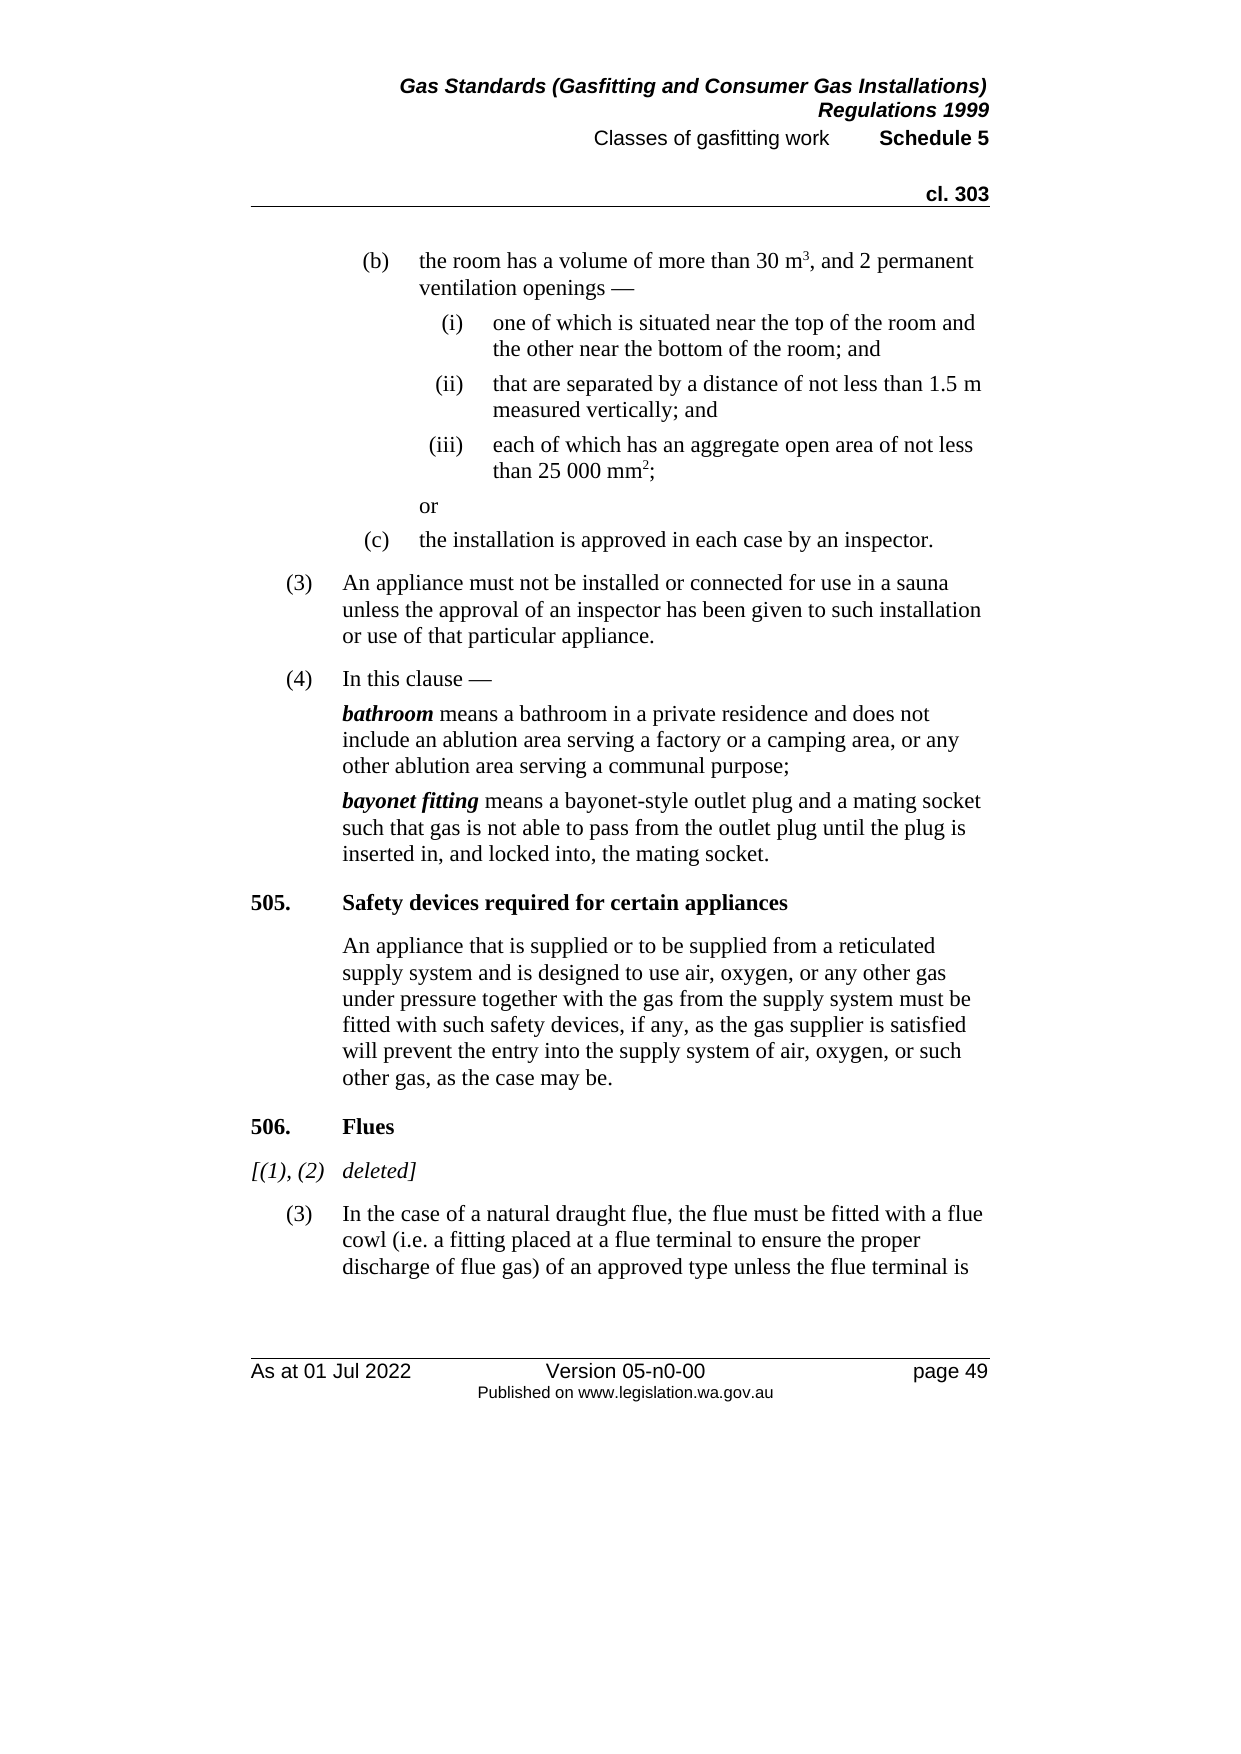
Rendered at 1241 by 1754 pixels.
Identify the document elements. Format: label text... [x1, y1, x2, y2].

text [251, 1200, 990, 1279]
text bayonet fitting means a bayonet-style outlet plug and a mating socket such that gas is not able to pass from the outlet plug until the plug is inserted in, and locked into, the mating socket. [251, 787, 990, 866]
text An appliance that is supplied or to be supplied from a reticulated supply system and is designed to use air, oxygen, or any other gas under pressure together with the gas from the supply system must be fitted with such safety devices, if any, as the gas supplier is satisfied will prevent the entry into the supply system of air, oxygen, or such other gas, as the case may be. [251, 932, 990, 1090]
text (i) one of which is situated near the top of the room and the other near the bottom of the room; and [251, 308, 990, 361]
text or [251, 492, 990, 518]
text (4) In this clause — [251, 665, 990, 691]
text (iii) each of which has an aggregate open area of not less than 25 000 mm2; [251, 431, 990, 483]
text bathroom means a bathroom in a private residence and does not include an ablution area serving a factory or a camping area, or any other ablution area serving a communal purpose; [251, 700, 990, 779]
text (b) the room has a volume of more than 30 m3, and 2 permanent ventilation openings — [251, 247, 990, 300]
subtitle 506. Flues [251, 1113, 990, 1139]
subtitle 505. Safety devices required for certain appliances [251, 889, 990, 916]
text [(1), (2) deleted] [251, 1156, 990, 1183]
text (ii) that are separated by a distance of not less than 1.5 m measured vertically; and [251, 369, 990, 422]
text (3) An appliance must not be installed or connected for use in a sauna unless the approval of an inspector has been given to such installation or use of that particular appliance. [251, 569, 990, 648]
text (c) the installation is approved in each case by an inspector. [251, 526, 990, 553]
